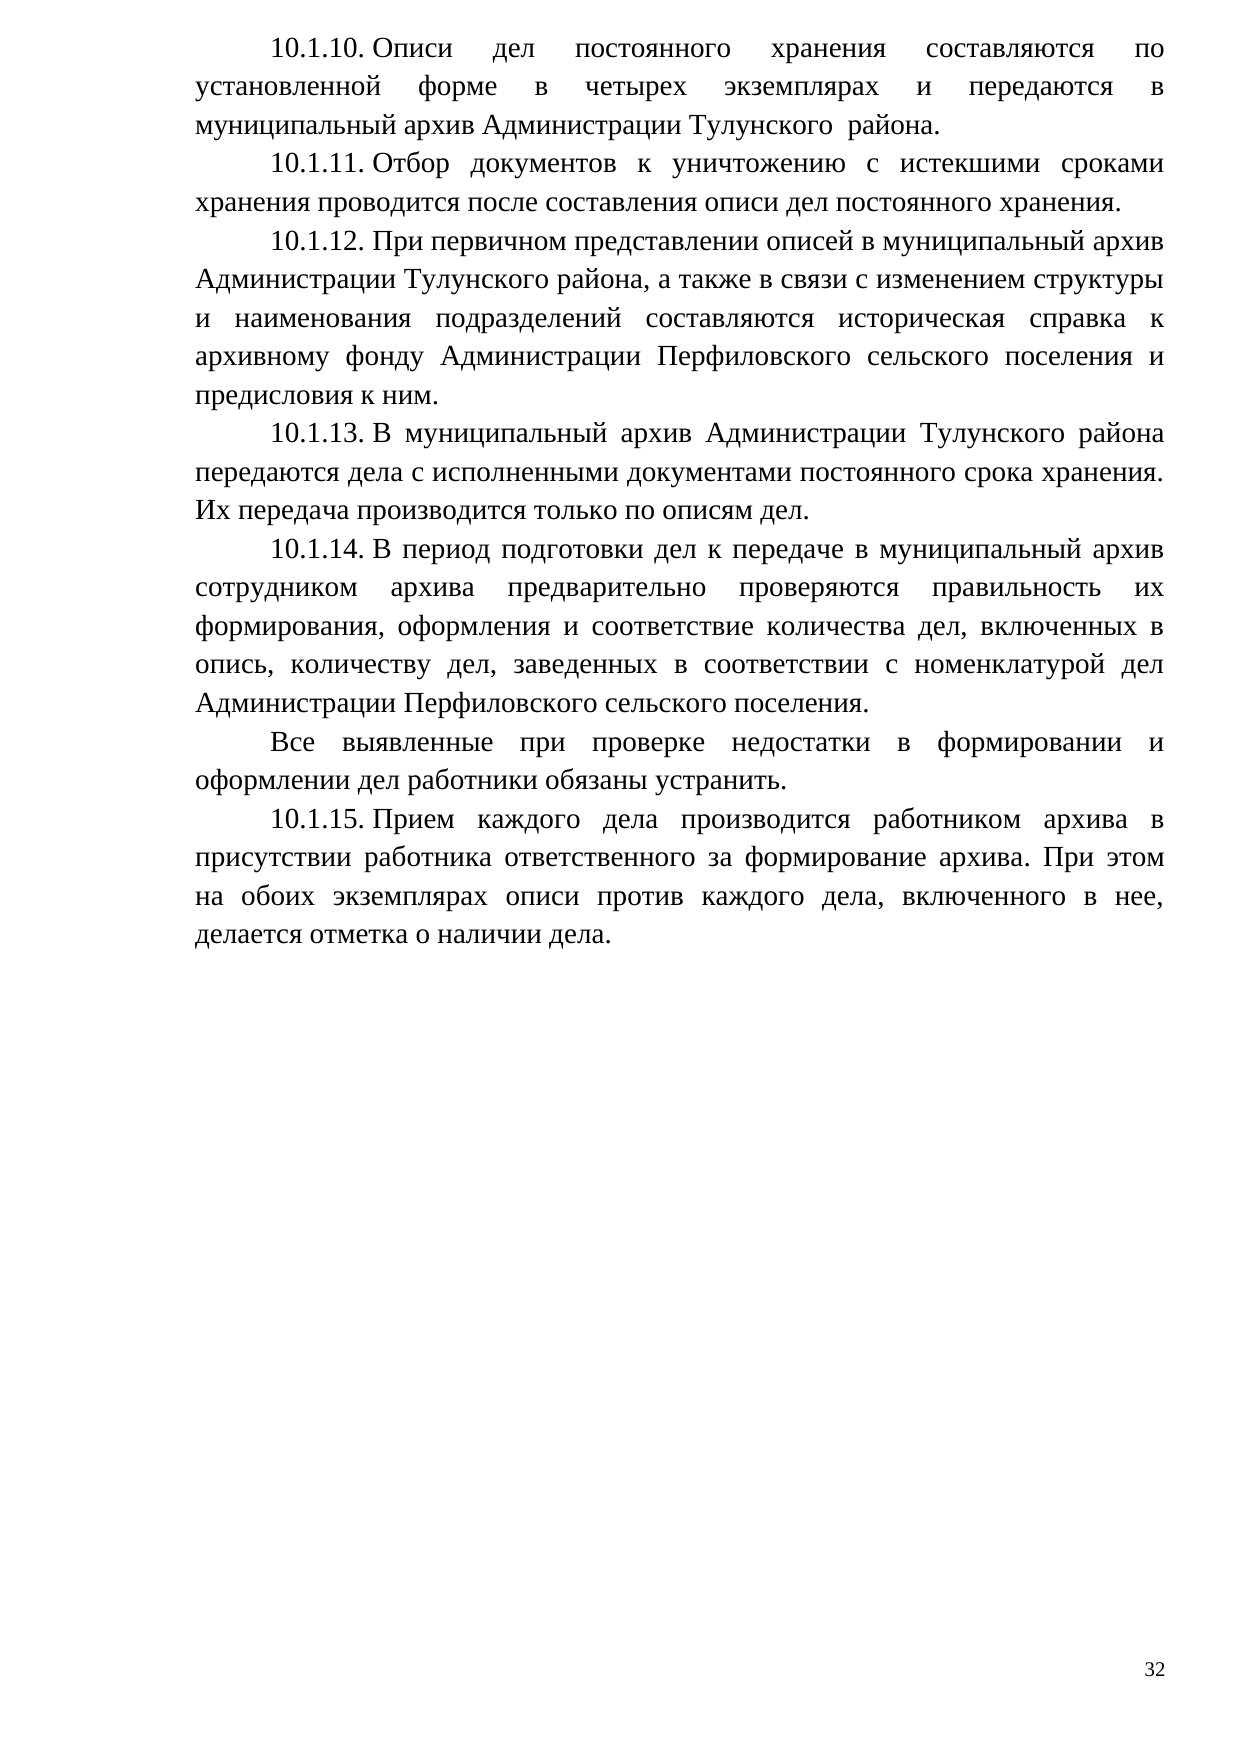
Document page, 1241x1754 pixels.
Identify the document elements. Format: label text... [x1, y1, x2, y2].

text 10.1.13. В муниципальный архив Администрации Тулунского района передаются дела с исполненными документами постоянного срока хранения. Их передача производится только по описям дел. [195, 415, 1165, 526]
text 10.1.15. Прием каждого дела производится работником архива в присутствии работника ответственного за формирование архива. При этом на обоих экземплярах описи против каждого дела, включенного в нее, делается отметка о наличии дела. [195, 801, 1165, 950]
text 10.1.11. Отбор документов к уничтожению с истекшими сроками хранения проводится после составления описи дел постоянного хранения. [195, 146, 1165, 218]
text 10.1.10. Описи дел постоянного хранения составляются по установленной форме в четырех экземплярах и передаются в муниципальный архив Администрации Тулунского района. [195, 30, 1165, 141]
text 10.1.12. При первичном представлении описей в муниципальный архив Администрации Тулунского района, а также в связи с изменением структуры и наименования подразделений составляются историческая справка к архивному фонду Администрации Перфиловского сельского поселения и предисловия к ним. [195, 223, 1165, 410]
text Все выявленные при проверке недостатки в формировании и оформлении дел работники обязаны устранить. [195, 724, 1165, 796]
text 10.1.14. В период подготовки дел к передаче в муниципальный архив сотрудником архива предварительно проверяются правильность их формирования, оформления и соответствие количества дел, включенных в опись, количеству дел, заведенных в соответствии с номенклатурой дел Администрации Перфиловского сельского поселения. [195, 531, 1165, 719]
